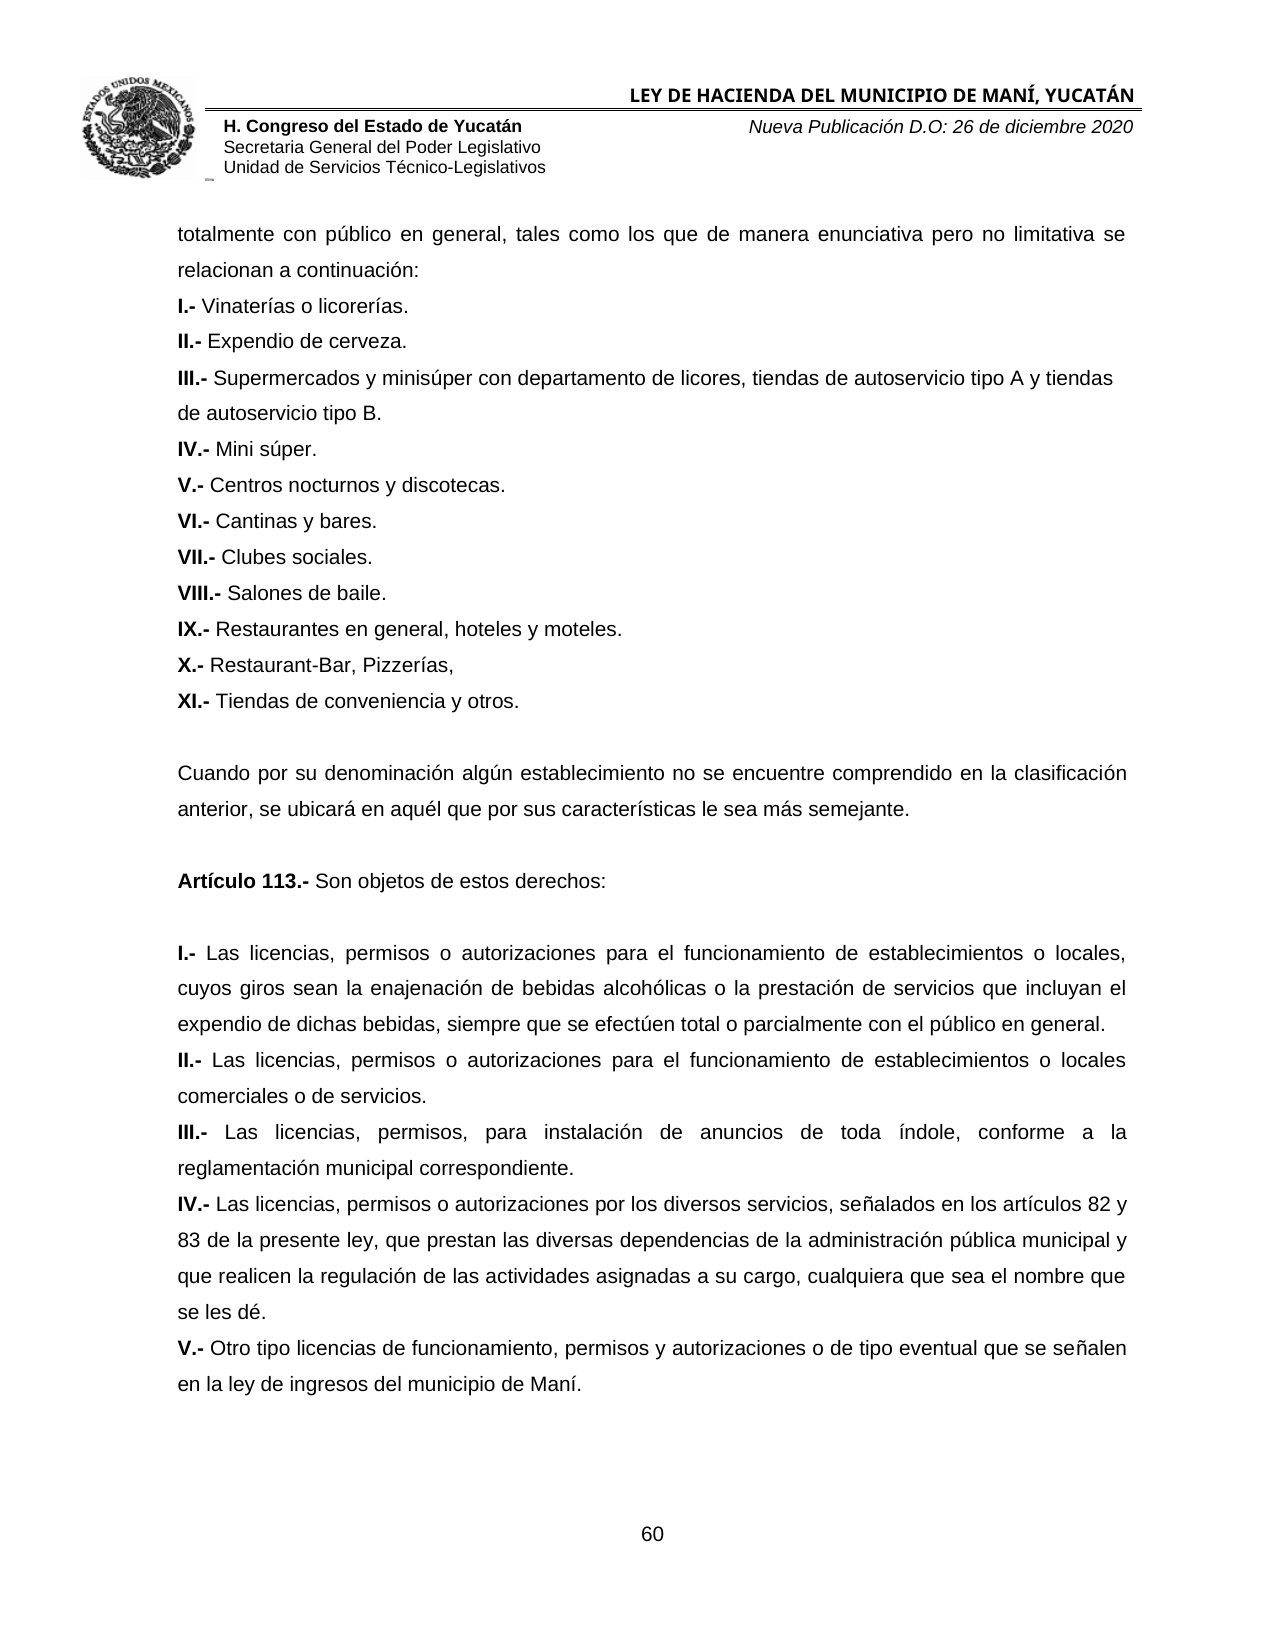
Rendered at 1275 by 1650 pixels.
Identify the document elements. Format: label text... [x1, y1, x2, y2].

text VII.- Clubes sociales. [177, 545, 1127, 569]
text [177, 222, 1127, 281]
text XI.- Tiendas de conveniencia y otros. [177, 689, 1127, 713]
text X.- Restaurant-Bar, Pizzerías, [177, 653, 1127, 677]
text IX.- Restaurantes en general, hoteles y moteles. [177, 617, 1127, 641]
text III.- Las licencias, permisos, para instalación de anuncios de toda índole, conforme a la reglamentación municipal correspondiente. [177, 1120, 1127, 1180]
text III.- Supermercados y minisúper con departamento de licores, tiendas de autoservicio tipo A y tiendas de autoservicio tipo B. [177, 365, 1127, 425]
text VIII.- Salones de baile. [177, 581, 1127, 605]
text Artículo 113.- Son objetos de estos derechos: [177, 868, 1127, 892]
text I.- Las licencias, permisos o autorizaciones para el funcionamiento de establecimientos o locales, cuyos giros sean la enajenación de bebidas alcohólicas o la prestación de servicios que incluyan el expendio de dichas bebidas, siempre que se efectúen total o parcialmente con el público en general. [177, 940, 1127, 1036]
text IV.- Mini súper. [177, 437, 1127, 461]
text VI.- Cantinas y bares. [177, 509, 1127, 533]
text II.- Expendio de cerveza. [177, 329, 1127, 353]
text IV.- Las licencias, permisos o autorizaciones por los diversos servicios, señalados en los artículos 82 y 83 de la presente ley, que prestan las diversas dependencias de la administración pública municipal y que realicen la regulación de las actividades asignadas a su cargo, cualquiera que sea el nombre que se les dé. [177, 1192, 1127, 1324]
text V.- Otro tipo licencias de funcionamiento, permisos y autorizaciones o de tipo eventual que se señalen en la ley de ingresos del municipio de Maní. [177, 1336, 1127, 1396]
text Cuando por su denominación algún establecimiento no se encuentre comprendido en la clasificación anterior, se ubicará en aquél que por sus características le sea más semejante. [177, 761, 1127, 821]
text I.- Vinaterías o licorerías. [177, 293, 1127, 317]
text V.- Centros nocturnos y discotecas. [177, 473, 1127, 497]
text II.- Las licencias, permisos o autorizaciones para el funcionamiento de establecimientos o locales comerciales o de servicios. [177, 1048, 1127, 1108]
